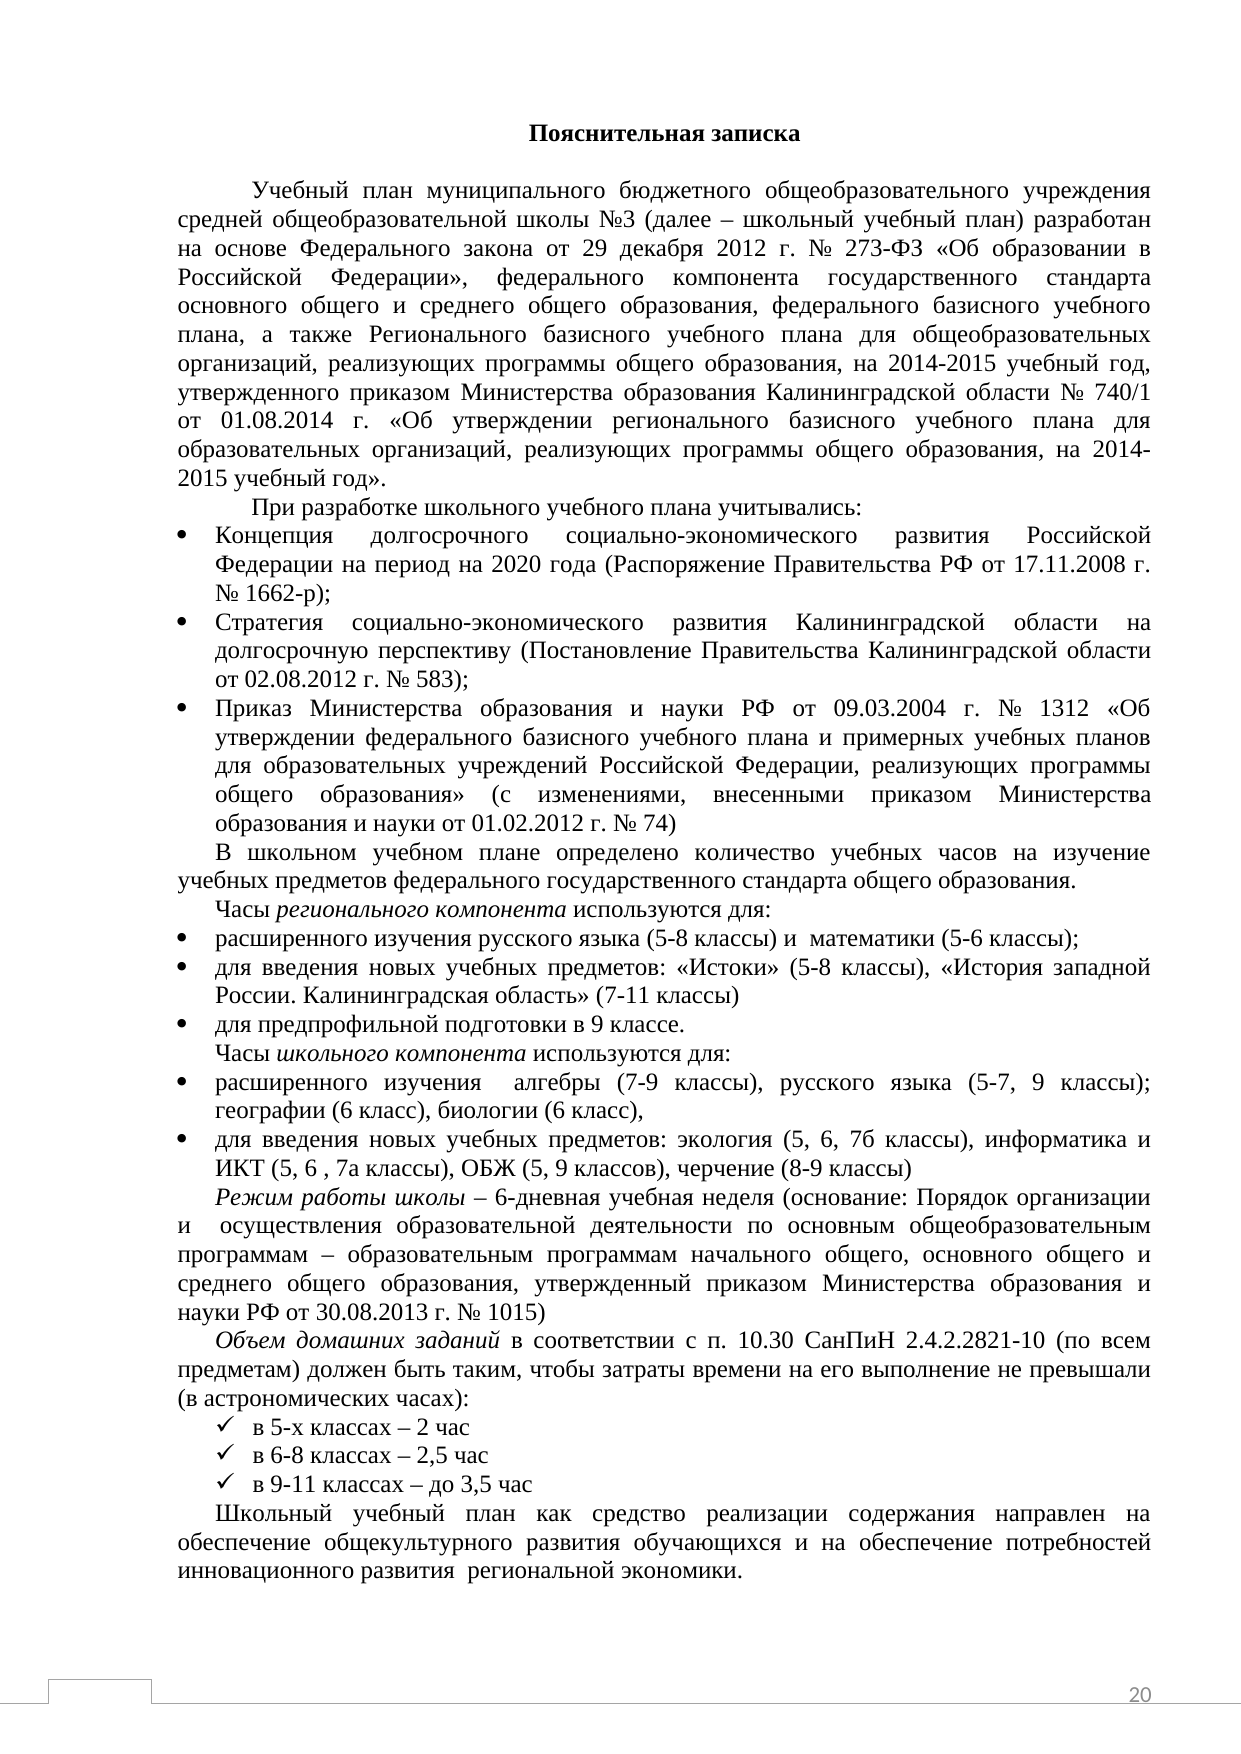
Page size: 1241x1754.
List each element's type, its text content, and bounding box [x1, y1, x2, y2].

text Режим работы школы – 6-дневная учебная неделя (основание: Порядок организации и осуществления образовательной деятельности по основным общеобразовательным программам – образовательным программам начального общего, основного общего и среднего общего образования, утвержденный приказом Министерства образования и науки РФ от 30.08.2013 г. № 1015) [177, 1182, 1152, 1326]
list Концепция долгосрочного социально-экономического развития Российской Федерации на период на 2020 года (Распоряжение Правительства РФ от 17.11.2008 г. № 1662-р); [177, 521, 1152, 607]
list расширенного изучения алгебры (7-9 классы), русского языка (5-7, 9 классы); географии (6 класс), биологии (6 класс), [177, 1067, 1152, 1124]
text Часы школьного компонента используются для: [177, 1038, 1152, 1067]
text Учебный план муниципального бюджетного общеобразовательного учреждения средней общеобразовательной школы №3 (далее – школьный учебный план) разработан на основе Федерального закона от 29 декабря 2012 г. № 273-ФЗ «Об образовании в Российской Федерации», федерального компонента государственного стандарта основного общего и среднего общего образования, федерального базисного учебного плана, а также Регионального базисного учебного плана для общеобразовательных организаций, реализующих программы общего образования, на 2014-2015 учебный год, утвержденного приказом Министерства образования Калининградской области № 740/1 от 01.08.2014 г. «Об утверждении регионального базисного учебного плана для образовательных организаций, реализующих программы общего образования, на 2014-2015 учебный год». [177, 176, 1152, 492]
list в 9-11 классах – до 3,5 час [215, 1469, 1152, 1498]
list Приказ Министерства образования и науки РФ от 09.03.2004 г. № 1312 «Об утверждении федерального базисного учебного плана и примерных учебных планов для образовательных учреждений Российской Федерации, реализующих программы общего образования» (с изменениями, внесенными приказом Министерства образования и науки от 01.02.2012 г. № 74) [177, 693, 1152, 837]
list для введения новых учебных предметов: «Истоки» (5-8 классы), «История западной России. Калининградская область» (7-11 классы) [177, 952, 1152, 1009]
text Школьный учебный план как средство реализации содержания направлен на обеспечение общекультурного развития обучающихся и на обеспечение потребностей инновационного развития региональной экономики. [177, 1498, 1152, 1584]
text Объем домашних заданий в соответствии с п. 10.30 СанПиН 2.4.2.2821-10 (по всем предметам) должен быть таким, чтобы затраты времени на его выполнение не превышали (в астрономических часах): [177, 1326, 1152, 1412]
text Часы регионального компонента используются для: [177, 894, 1152, 923]
list Стратегия социально-экономического развития Калининградской области на долгосрочную перспективу (Постановление Правительства Калининградской области от 02.08.2012 г. № 583); [177, 607, 1152, 693]
text В школьном учебном плане определено количество учебных часов на изучение учебных предметов федерального государственного стандарта общего образования. [177, 837, 1152, 894]
list в 5-х классах – 2 час [215, 1412, 1152, 1441]
list расширенного изучения русского языка (5-8 классы) и математики (5-6 классы); [177, 923, 1152, 952]
list для предпрофильной подготовки в 9 классе. [177, 1009, 1152, 1038]
text При разработке школьного учебного плана учитывались: [177, 492, 1152, 521]
list в 6-8 классах – 2,5 час [215, 1441, 1152, 1469]
list для введения новых учебных предметов: экология (5, 6, 7б классы), информатика и ИКТ (5, 6 , 7а классы), ОБЖ (5, 9 классов), черчение (8-9 классы) [177, 1124, 1152, 1182]
text Пояснительная записка [177, 118, 1152, 147]
